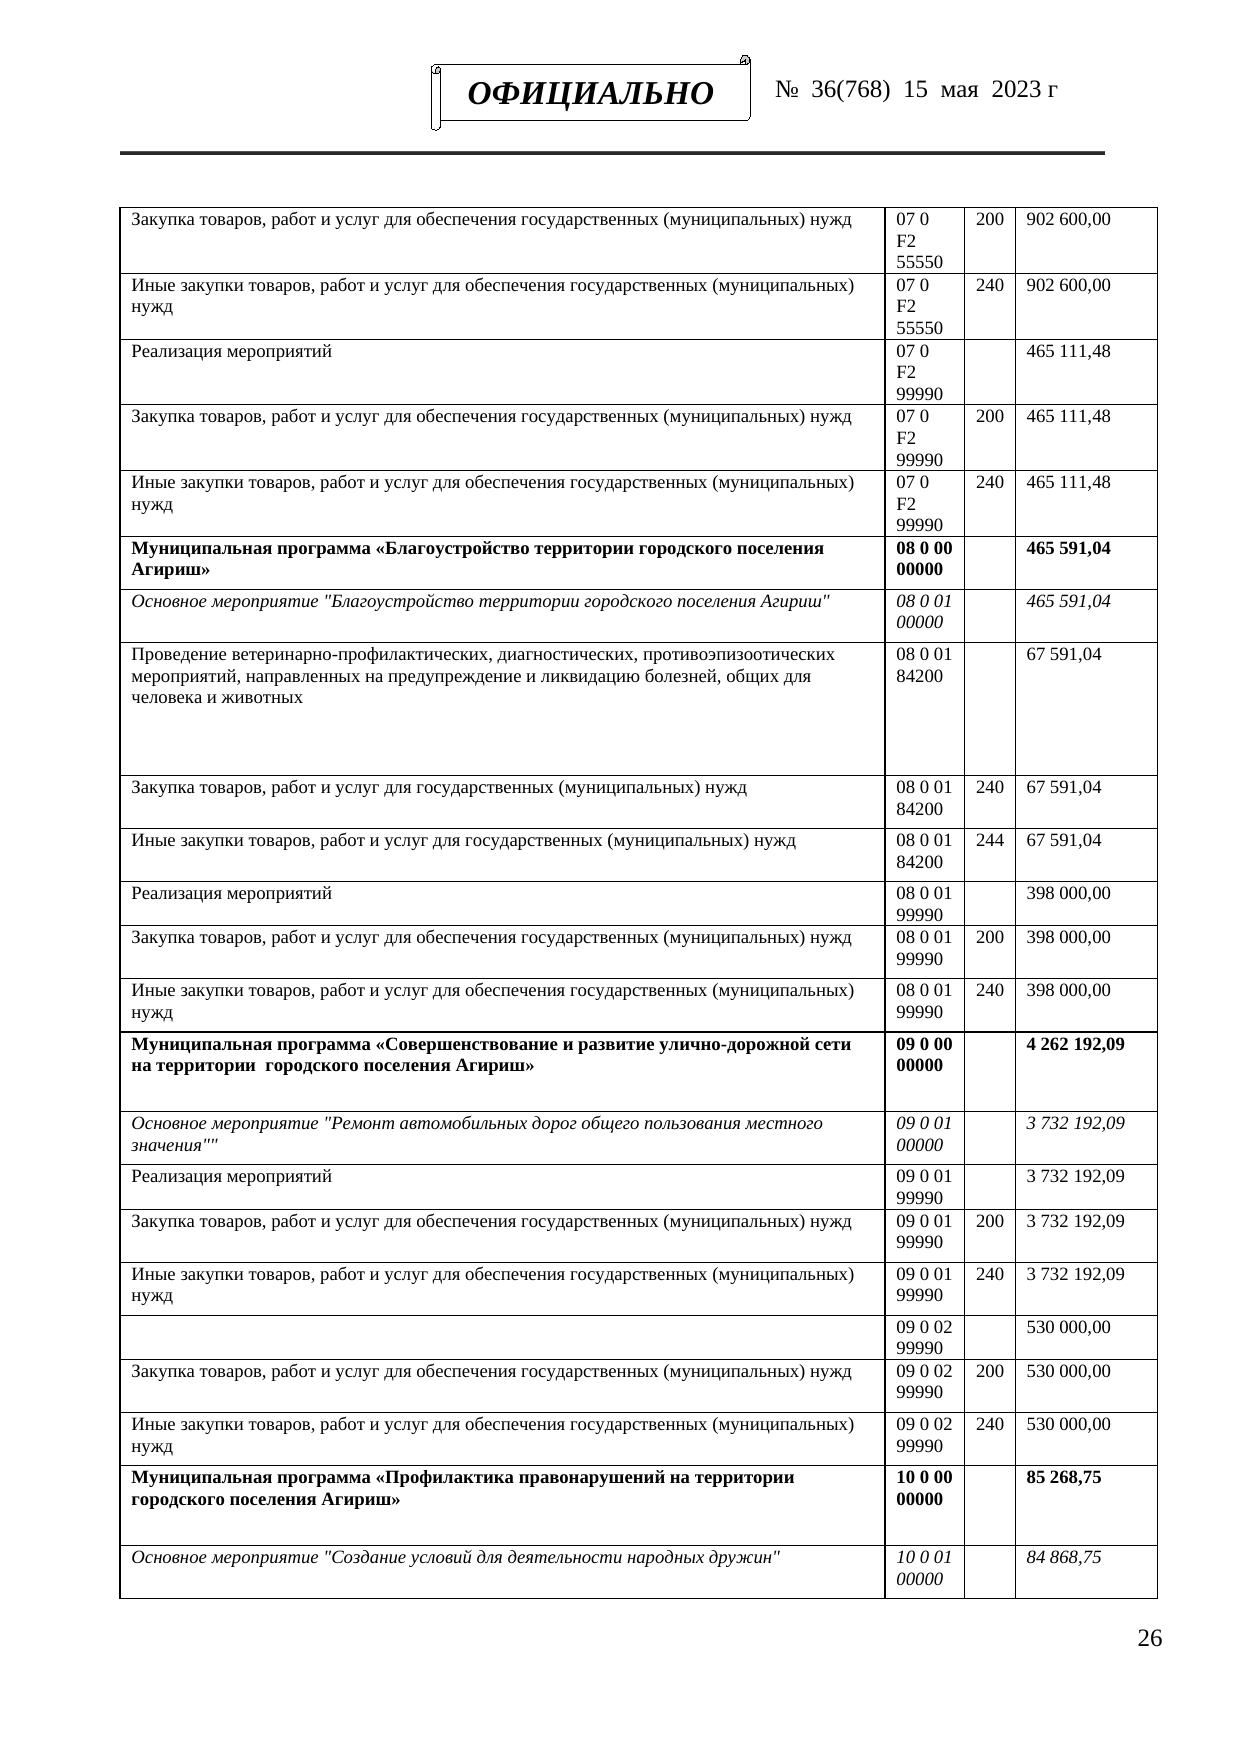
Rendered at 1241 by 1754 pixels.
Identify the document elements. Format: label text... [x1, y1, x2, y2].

table_cell 08 0 01 99990 [886, 926, 964, 978]
table_cell 398 000,00 [1016, 979, 1157, 1031]
table_cell [965, 590, 1015, 642]
table_cell [965, 537, 1015, 589]
table_cell [965, 1112, 1015, 1164]
table_cell Проведение ветеринарно-профилактических, диагностических, противоэпизоотических мероприятий, направленных на предупреждение и ликвидацию болезней, общих для человека и животных [121, 643, 884, 775]
table_cell [121, 1316, 884, 1359]
table_cell [965, 1546, 1015, 1598]
table_cell Закупка товаров, работ и услуг для обеспечения государственных (муниципальных) нужд [121, 405, 884, 470]
table_cell 3 732 192,09 [1016, 1210, 1157, 1262]
table_cell Закупка товаров, работ и услуг для обеспечения государственных (муниципальных) нужд [121, 208, 884, 273]
table_cell 09 0 01 99990 [886, 1263, 964, 1315]
table_cell 4 262 192,09 [1016, 1033, 1157, 1111]
table_cell Иные закупки товаров, работ и услуг для обеспечения государственных (муниципальных) нужд [121, 979, 884, 1031]
table_cell [965, 882, 1015, 925]
table_cell 67 591,04 [1016, 643, 1157, 775]
table_cell 240 [965, 471, 1015, 536]
table_cell Иные закупки товаров, работ и услуг для обеспечения государственных (муниципальных) нужд [121, 274, 884, 338]
table_cell Основное мероприятие "Благоустройство территории городского поселения Агириш" [121, 590, 884, 642]
table_cell 84 868,75 [1016, 1546, 1157, 1598]
table_cell 240 [965, 979, 1015, 1031]
table_cell 200 [965, 1360, 1015, 1412]
table_cell 08 0 00 00000 [886, 537, 964, 589]
table_cell 85 268,75 [1016, 1466, 1157, 1545]
table_cell 465 111,48 [1016, 405, 1157, 470]
table_cell Иные закупки товаров, работ и услуг для государственных (муниципальных) нужд [121, 829, 884, 881]
table_cell 200 [965, 405, 1015, 470]
table_cell 09 0 00 00000 [886, 1033, 964, 1111]
table_cell [965, 1316, 1015, 1359]
table_cell 09 0 02 99990 [886, 1360, 964, 1412]
table_cell [965, 1165, 1015, 1208]
table_cell 08 0 01 00000 [886, 590, 964, 642]
table_cell Закупка товаров, работ и услуг для обеспечения государственных (муниципальных) нужд [121, 1360, 884, 1412]
table_cell 240 [965, 274, 1015, 338]
table_cell 08 0 01 84200 [886, 776, 964, 828]
table_cell 10 0 00 00000 [886, 1466, 964, 1545]
table_cell 530 000,00 [1016, 1360, 1157, 1412]
table_cell Муниципальная программа «Профилактика правонарушений на территории городского поселения Агириш» [121, 1466, 884, 1545]
table_cell 240 [965, 1413, 1015, 1465]
table_cell 09 0 01 00000 [886, 1112, 964, 1164]
table_cell Реализация мероприятий [121, 1165, 884, 1208]
table_cell Муниципальная программа «Благоустройство территории городского поселения Агириш» [121, 537, 884, 589]
table_cell 530 000,00 [1016, 1413, 1157, 1465]
table_cell Закупка товаров, работ и услуг для государственных (муниципальных) нужд [121, 776, 884, 828]
table_cell 398 000,00 [1016, 926, 1157, 978]
table_cell 08 0 01 99990 [886, 979, 964, 1031]
table_cell 3 732 192,09 [1016, 1112, 1157, 1164]
table_cell Муниципальная программа «Совершенствование и развитие улично-дорожной сети на территории городского поселения Агириш» [121, 1033, 884, 1111]
table_cell 200 [965, 926, 1015, 978]
table_cell 465 111,48 [1016, 471, 1157, 536]
table_cell Закупка товаров, работ и услуг для обеспечения государственных (муниципальных) нужд [121, 1210, 884, 1262]
table_cell [965, 340, 1015, 404]
table_cell 902 600,00 [1016, 208, 1157, 273]
table_cell 09 0 02 99990 [886, 1413, 964, 1465]
table_cell 09 0 01 99990 [886, 1210, 964, 1262]
table_cell [965, 1466, 1015, 1545]
table_cell [965, 643, 1015, 775]
table_cell Иные закупки товаров, работ и услуг для обеспечения государственных (муниципальных) нужд [121, 471, 884, 536]
table_cell 200 [965, 208, 1015, 273]
table_cell 465 111,48 [1016, 340, 1157, 404]
table_cell 08 0 01 84200 [886, 829, 964, 881]
table_cell 67 591,04 [1016, 829, 1157, 881]
table_cell 240 [965, 1263, 1015, 1315]
table_cell 465 591,04 [1016, 590, 1157, 642]
table_cell 398 000,00 [1016, 882, 1157, 925]
table_cell 3 732 192,09 [1016, 1165, 1157, 1208]
table_cell 240 [965, 776, 1015, 828]
table_cell Реализация мероприятий [121, 340, 884, 404]
table_cell 08 0 01 84200 [886, 643, 964, 775]
table_cell [965, 1033, 1015, 1111]
table_cell 200 [965, 1210, 1015, 1262]
table_cell Иные закупки товаров, работ и услуг для обеспечения государственных (муниципальных) нужд [121, 1263, 884, 1315]
table_cell Реализация мероприятий [121, 882, 884, 925]
table_cell 3 732 192,09 [1016, 1263, 1157, 1315]
table_cell 465 591,04 [1016, 537, 1157, 589]
table_cell 10 0 01 00000 [886, 1546, 964, 1598]
table_cell 902 600,00 [1016, 274, 1157, 338]
table_cell 530 000,00 [1016, 1316, 1157, 1359]
table_cell Закупка товаров, работ и услуг для обеспечения государственных (муниципальных) нужд [121, 926, 884, 978]
table_cell 67 591,04 [1016, 776, 1157, 828]
table_cell Основное мероприятие "Создание условий для деятельности народных дружин" [121, 1546, 884, 1598]
table_cell 244 [965, 829, 1015, 881]
table_cell Основное мероприятие "Ремонт автомобильных дорог общего пользования местного значения"" [121, 1112, 884, 1164]
table_cell Иные закупки товаров, работ и услуг для обеспечения государственных (муниципальных) нужд [121, 1413, 884, 1465]
